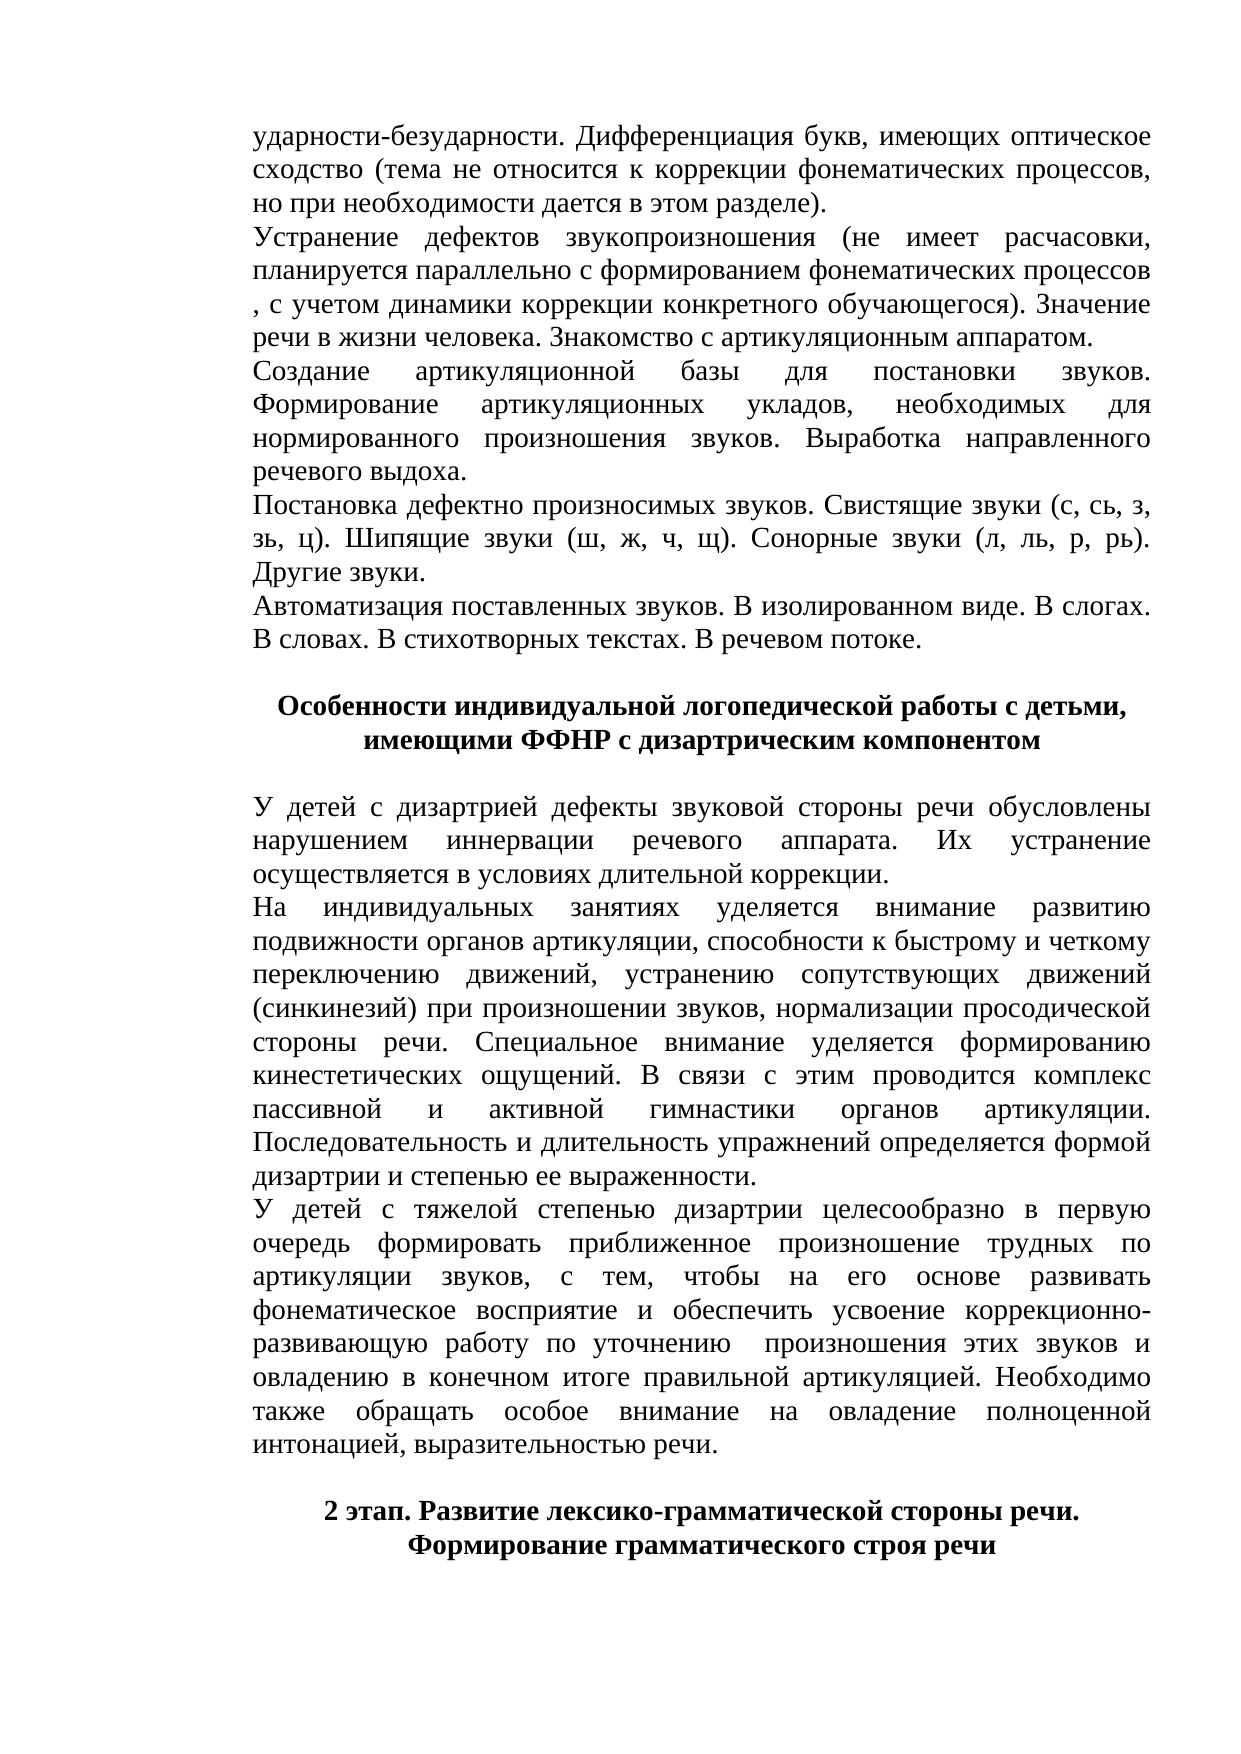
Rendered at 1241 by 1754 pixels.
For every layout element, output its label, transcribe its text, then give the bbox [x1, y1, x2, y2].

list Устранение дефектов звукопроизношения (не имеет расчасовки, планируется параллельно с формированием фонематических процессов , с учетом динамики коррекции конкретного обучающегося). Значение речи в жизни человека. Знакомство с артикуляционным аппаратом. [252, 219, 1152, 353]
list Особенности индивидуальной логопедической работы с детьми, имеющими ФФНР с дизартрическим компонентом [252, 688, 1152, 755]
list Создание артикуляционной базы для постановки звуков. Формирование артикуляционных укладов, необходимых для нормированного произношения звуков. Выработка направленного речевого выдоха. [252, 353, 1152, 487]
list Автоматизация поставленных звуков. В изолированном виде. В слогах. В словах. В стихотворных текстах. В речевом потоке. [252, 588, 1152, 655]
list 2 этап. Развитие лексико-грамматической стороны речи. Формирование грамматического строя речи [252, 1493, 1152, 1560]
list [252, 118, 1152, 219]
list Постановка дефектно произносимых звуков. Свистящие звуки (с, сь, з, зь, ц). Шипящие звуки (ш, ж, ч, щ). Сонорные звуки (л, ль, р, рь). Другие звуки. [252, 487, 1152, 588]
list У детей с дизартрией дефекты звуковой стороны речи обусловлены нарушением иннервации речевого аппарата. Их устранение осуществляется в условиях длительной коррекции. [252, 789, 1152, 889]
list На индивидуальных занятиях уделяется внимание развитию подвижности органов артикуляции, способности к быстрому и четкому переключению движений, устранению сопутствующих движений (синкинезий) при произношении звуков, нормализации просодической стороны речи. Специальное внимание уделяется формированию кинестетических ощущений. В связи с этим проводится комплекс пассивной и активной гимнастики органов артикуляции. Последовательность и длительность упражнений определяется формой дизартрии и степенью ее выраженности. [252, 889, 1152, 1191]
list У детей с тяжелой степенью дизартрии целесообразно в первую очередь формировать приближенное произношение трудных по артикуляции звуков, с тем, чтобы на его основе развивать фонематическое восприятие и обеспечить усвоение коррекционно-развивающую работу по уточнению произношения этих звуков и овладению в конечном итоге правильной артикуляцией. Необходимо также обращать особое внимание на овладение полноценной интонацией, выразительностью речи. [252, 1191, 1152, 1460]
